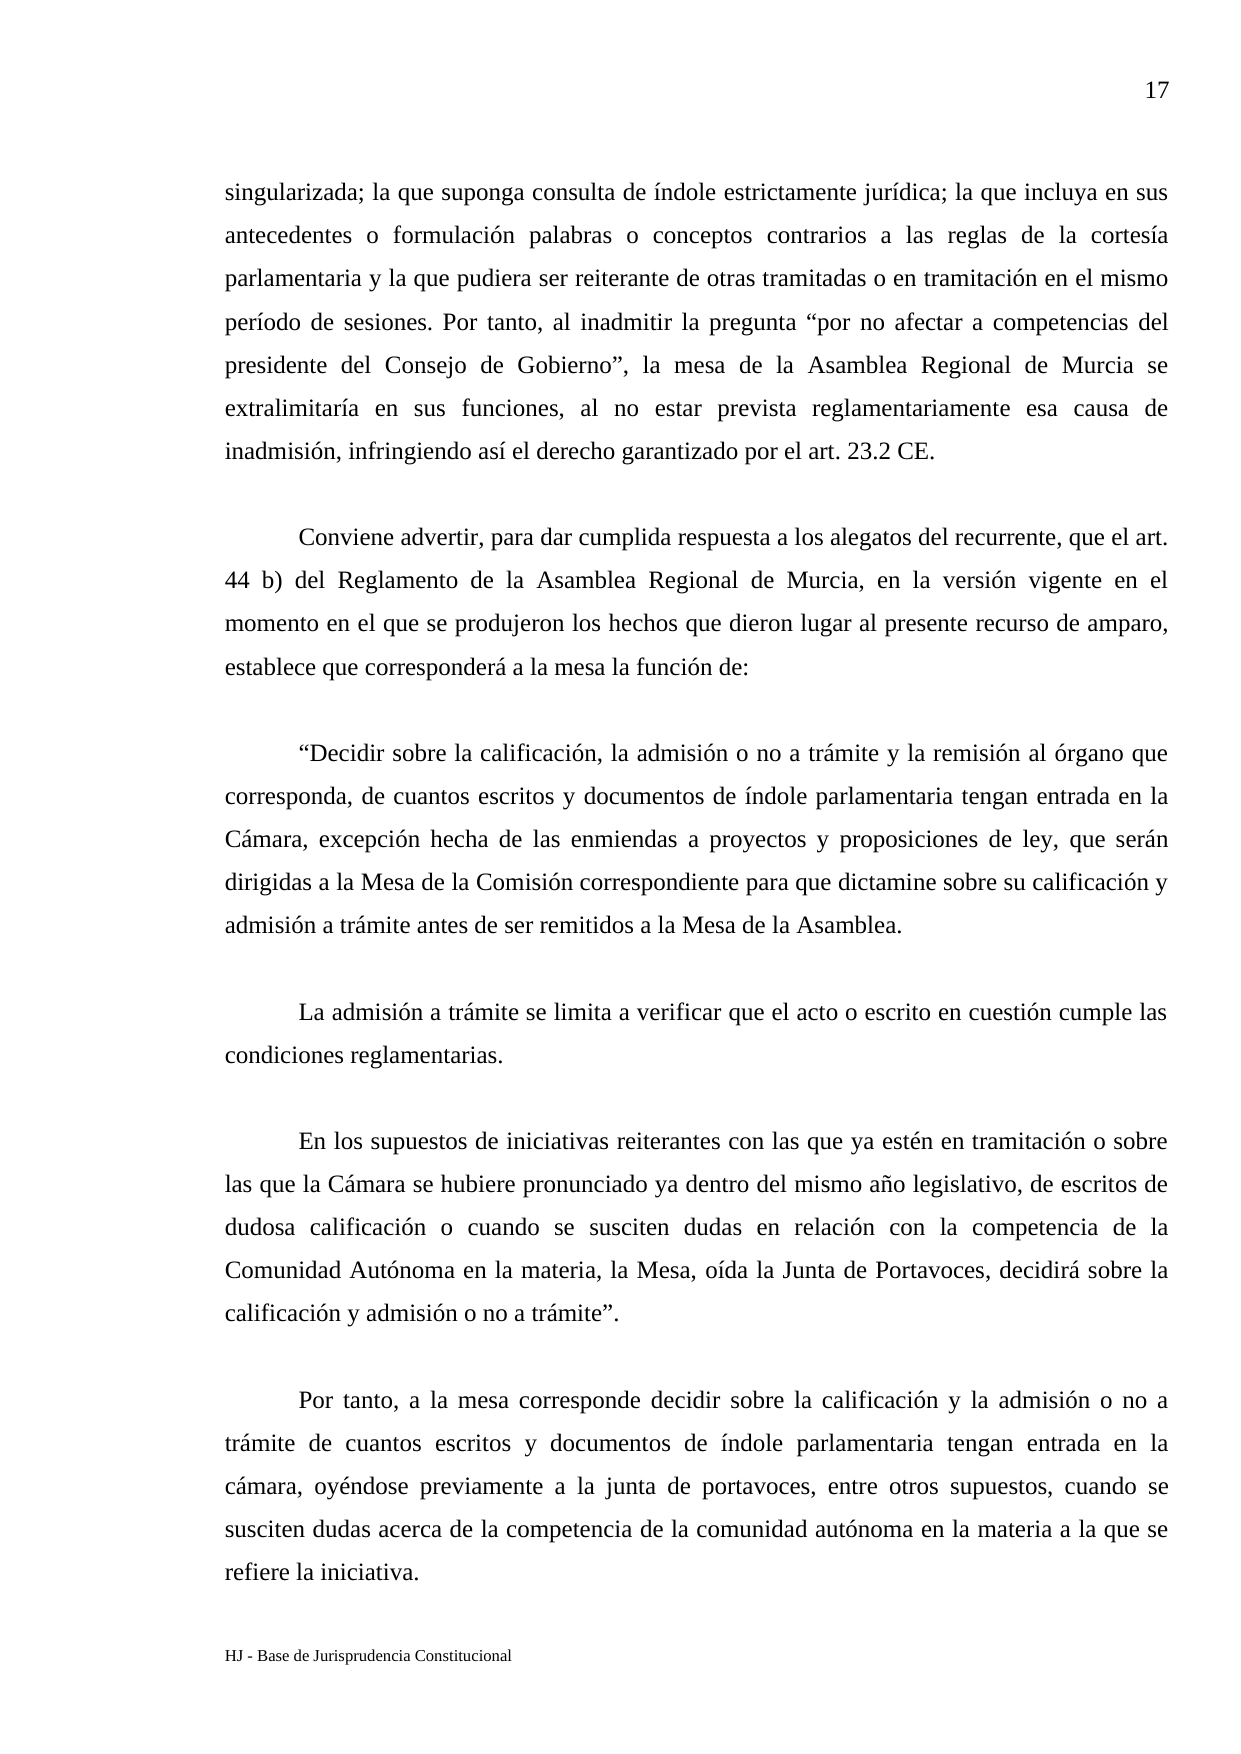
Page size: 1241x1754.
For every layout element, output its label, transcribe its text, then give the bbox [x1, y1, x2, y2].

text En los supuestos de iniciativas reiterantes con las que ya estén en tramitación o sobre las que la Cámara se hubiere pronunciado ya dentro del mismo año legislativo, de escritos de dudosa calificación o cuando se susciten dudas en relación con la competencia de la Comunidad Autónoma en la materia, la Mesa, oída la Junta de Portavoces, decidirá sobre la calificación y admisión o no a trámite”. [224, 1126, 1169, 1327]
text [224, 177, 1169, 465]
text “Decidir sobre la calificación, la admisión o no a trámite y la remisión al órgano que corresponda, de cuantos escritos y documentos de índole parlamentaria tengan entrada en la Cámara, excepción hecha de las enmiendas a proyectos y proposiciones de ley, que serán dirigidas a la Mesa de la Comisión correspondiente para que dictamine sobre su calificación y admisión a trámite antes de ser remitidos a la Mesa de la Asamblea. [224, 738, 1169, 939]
text Conviene advertir, para dar cumplida respuesta a los alegatos del recurrente, que el art. 44 b) del Reglamento de la Asamblea Regional de Murcia, en la versión vigente en el momento en el que se produjeron los hechos que dieron lugar al presente recurso de amparo, establece que corresponderá a la mesa la función de: [224, 522, 1169, 680]
text Por tanto, a la mesa corresponde decidir sobre la calificación y la admisión o no a trámite de cuantos escritos y documentos de índole parlamentaria tengan entrada en la cámara, oyéndose previamente a la junta de portavoces, entre otros supuestos, cuando se susciten dudas acerca de la competencia de la comunidad autónoma en la materia a la que se refiere la iniciativa. [224, 1385, 1169, 1586]
text La admisión a trámite se limita a verificar que el acto o escrito en cuestión cumple las condiciones reglamentarias. [224, 997, 1169, 1068]
